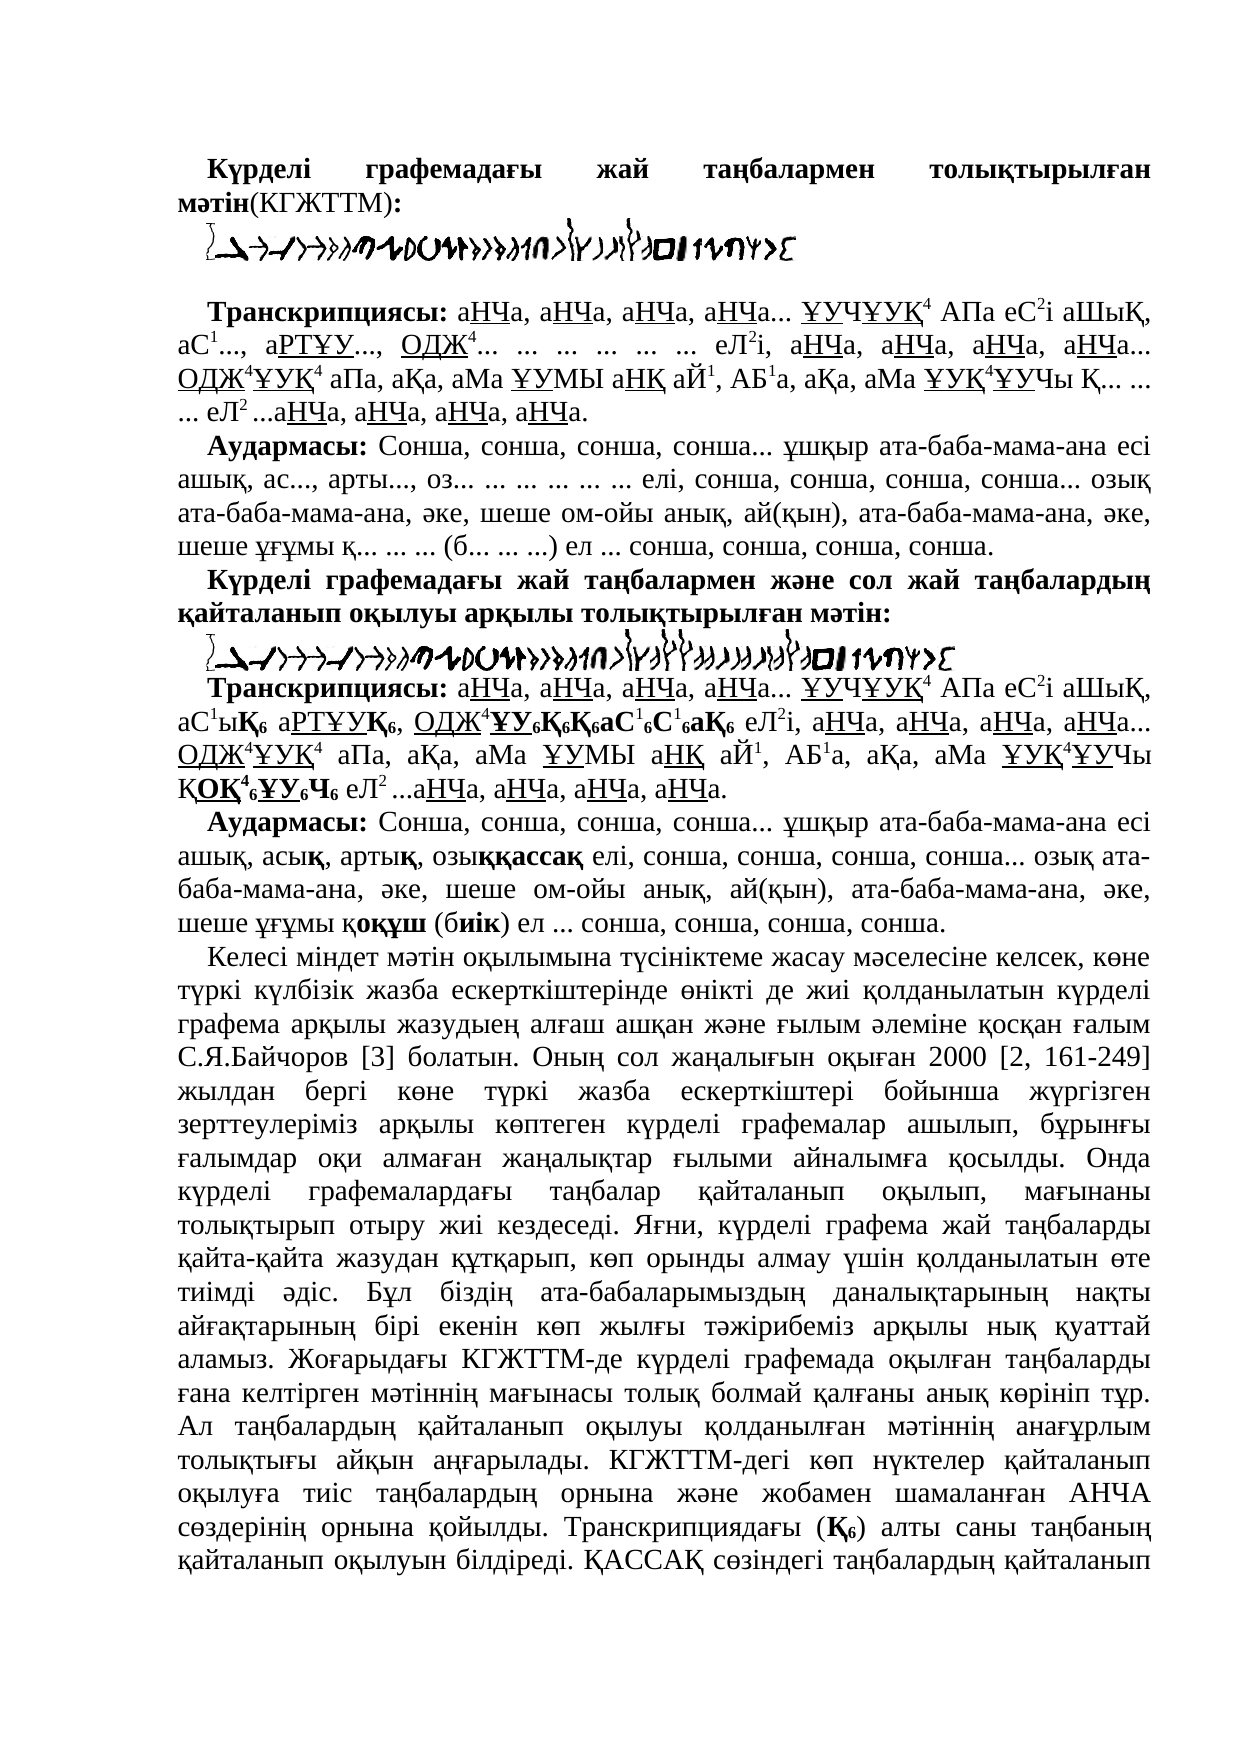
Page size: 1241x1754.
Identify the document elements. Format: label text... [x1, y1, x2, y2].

text Күрделі графемадағы жай таңбалармен және сол жай таңбалардың қайталанып оқылуы арқылы толықтырылған мәтін: [177, 562, 1152, 629]
picture [206, 629, 956, 671]
picture [206, 218, 797, 261]
text Транскрипциясы: аНЧа, аНЧа, аНЧа, аНЧа... ҰУЧҰУҚ4 АПа еС2і аШыҚ, аС1ыҚ6 аРТҰУҚ6, ОДЖ4ҰУ6Қ6Қ6аС16С16аҚ6 еЛ2і, аНЧа, аНЧа, аНЧа, аНЧа... ОДЖ4ҰУҚ4 аПа, аҚа, аМа ҰУМЫ аНҚ аЙ1, АБ1а, аҚа, аМа ҰУҚ4ҰУЧы ҚОҚ46ҰУ6Ч6 еЛ2 ...аНЧа, аНЧа, аНЧа, аНЧа. [177, 670, 1152, 804]
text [177, 939, 1152, 1576]
text Күрделі графемадағы жай таңбалармен толықтырылған мәтін(КГЖТТМ): [177, 152, 1152, 219]
text Аудармасы: Сонша, сонша, сонша, сонша... ұшқыр ата-баба-мама-ана есі ашық, ас..., арты..., оз... ... ... ... ... ... елі, сонша, сонша, сонша, сонша... озық ата-баба-мама-ана, әке, шеше ом-ойы анық, ай(қын), ата-баба-мама-ана, әке, шеше ұғұмы қ... ... ... (б... ... ...) ел ... сонша, сонша, сонша, сонша. [177, 428, 1152, 562]
text Аудармасы: Сонша, сонша, сонша, сонша... ұшқыр ата-баба-мама-ана есі ашық, асық, артық, озыққассақ елі, сонша, сонша, сонша, сонша... озық ата-баба-мама-ана, әке, шеше ом-ойы анық, ай(қын), ата-баба-мама-ана, әке, шеше ұғұмы қоқұш (биік) ел ... сонша, сонша, сонша, сонша. [177, 804, 1152, 939]
text Транскрипциясы: аНЧа, аНЧа, аНЧа, аНЧа... ҰУЧҰУҚ4 АПа еС2і аШыҚ, аС1..., аРТҰУ..., ОДЖ4... ... ... ... ... ... еЛ2і, аНЧа, аНЧа, аНЧа, аНЧа... ОДЖ4ҰУҚ4 аПа, аҚа, аМа ҰУМЫ аНҚ аЙ1, АБ1а, аҚа, аМа ҰУҚ4ҰУЧы Қ... ... ... еЛ2 ...аНЧа, аНЧа, аНЧа, аНЧа. [177, 294, 1152, 428]
